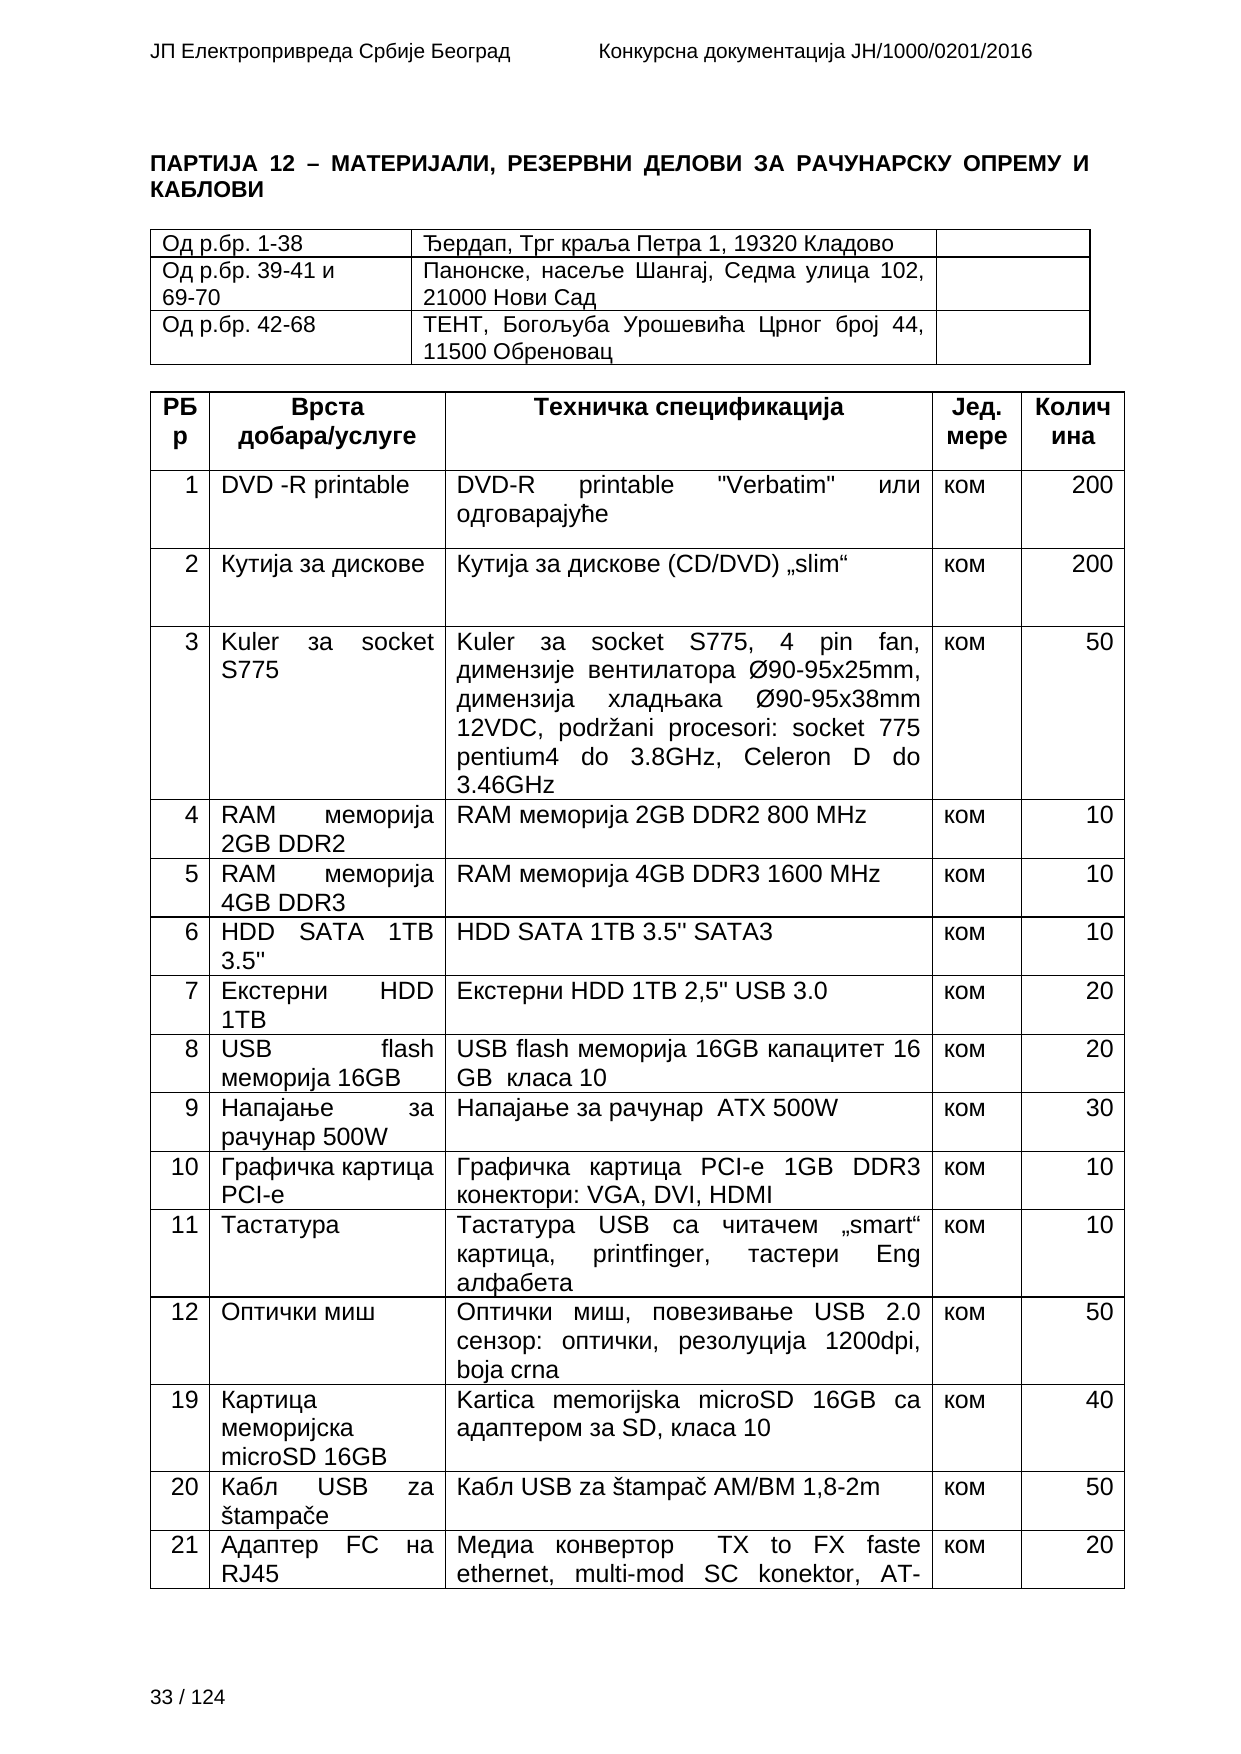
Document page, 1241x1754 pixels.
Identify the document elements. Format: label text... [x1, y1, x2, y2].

table_cell ком [933, 859, 1021, 916]
table_cell RAM меморија 4GB DDR3 1600 MHz [446, 859, 932, 916]
table_cell HDD SATA 1TB 3.5'' SATA3 [446, 918, 932, 975]
table_cell Тастатура USB са читачем „smart“ картица, printfinger, тастери Eng алфабета [446, 1210, 932, 1296]
table_cell 10 [1022, 918, 1124, 975]
table_cell Кабл USB za štampač АМ/BM 1,8-2m [446, 1472, 932, 1529]
table_cell Kuler за socket S775, 4 pin fan, димензије вентилатора Ø90-95x25mm, димензија хладњака Ø90-95x38mm 12VDC, podržani procesori: socket 775 pentium4 do 3.8GHz, Celeron D do 3.46GHz [446, 627, 932, 799]
table_header Количина [1022, 393, 1124, 469]
table_cell ком [933, 1298, 1021, 1384]
table_cell ком [933, 1531, 1021, 1588]
table_cell DVD-R printable "Verbatim" или одговарајуће [446, 471, 932, 548]
table_cell Тастатура [210, 1210, 445, 1296]
table_cell Екстерни HDD 1TB 2,5" USB 3.0 [446, 976, 932, 1033]
table_cell 9 [151, 1093, 209, 1151]
table_cell 20 [151, 1472, 209, 1529]
table_cell [937, 258, 1089, 310]
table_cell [446, 1531, 932, 1588]
table_cell 19 [151, 1385, 209, 1471]
table_cell Напајање за рачунар ATX 500W [446, 1093, 932, 1151]
table_cell 50 [1022, 1472, 1124, 1529]
table_cell USB flash меморија 16GB капацитет 16 GB класа 10 [446, 1035, 932, 1092]
table_cell Од р.бр. 39-41 и 69-70 [151, 258, 411, 310]
table_cell ком [933, 1035, 1021, 1092]
table_cell RAM меморија 2GB DDR2 [210, 800, 445, 858]
table_cell 200 [1022, 471, 1124, 548]
table_cell 1 [151, 471, 209, 548]
table_cell 7 [151, 976, 209, 1033]
table_cell Екстерни HDD 1TB [210, 976, 445, 1033]
table_cell Панонске, насеље Шангај, Седма улица 102, 21000 Нови Сад [412, 258, 936, 310]
table_cell Kuler за socket S775 [210, 627, 445, 799]
table_cell ком [933, 627, 1021, 799]
table_cell ком [933, 976, 1021, 1033]
text ПАРТИЈА 12 – МАТЕРИЈАЛИ, РЕЗЕРВНИ ДЕЛОВИ ЗА РАЧУНАРСКУ ОПРЕМУ И КАБЛОВИ [150, 150, 1090, 203]
table_cell ком [933, 918, 1021, 975]
table_cell ком [933, 1385, 1021, 1471]
table_cell ком [933, 1152, 1021, 1209]
table_cell [937, 311, 1089, 364]
table_cell Графичка картица PCI-e 1GB DDR3 конектори: VGA, DVI, HDMI [446, 1152, 932, 1209]
table_cell 30 [1022, 1093, 1124, 1151]
table_cell Напајање за рачунар 500W [210, 1093, 445, 1151]
table_cell ком [933, 549, 1021, 626]
table_cell Кутија за дискове (CD/DVD) „slim“ [446, 549, 932, 626]
table_cell 20 [1022, 976, 1124, 1033]
table_cell HDD SATA 1TB 3.5'' [210, 918, 445, 975]
table_cell Графичка картица PCI-e [210, 1152, 445, 1209]
table_header Техничка спецификација [446, 393, 932, 469]
table_cell Од р.бр. 42-68 [151, 311, 411, 364]
table_cell 10 [1022, 1210, 1124, 1296]
table_cell 200 [1022, 549, 1124, 626]
table_cell ком [933, 471, 1021, 548]
table_cell Оптички миш [210, 1298, 445, 1384]
table_header [937, 230, 1089, 256]
table_header Ђердап, Трг краља Петра 1, 19320 Кладово [412, 230, 936, 256]
table_cell ком [933, 1093, 1021, 1151]
table_header РБр [151, 393, 209, 469]
table_cell DVD -R printable [210, 471, 445, 548]
table_cell 10 [1022, 800, 1124, 858]
table_cell 20 [1022, 1035, 1124, 1092]
table_cell Кутија за дискове [210, 549, 445, 626]
table_cell 50 [1022, 627, 1124, 799]
table_cell RAM меморија 2GB DDR2 800 MHz [446, 800, 932, 858]
table_header Јед. мере [933, 393, 1021, 469]
table_cell RAM меморија 4GB DDR3 [210, 859, 445, 916]
table_cell Картица меморијска microSD 16GB [210, 1385, 445, 1471]
table_cell ком [933, 800, 1021, 858]
table_cell ком [933, 1210, 1021, 1296]
table_cell Оптички миш, повезивање USB 2.0 сензор: оптички, резолуција 1200dpi, boja crna [446, 1298, 932, 1384]
table_cell 11 [151, 1210, 209, 1296]
table_cell 8 [151, 1035, 209, 1092]
table_cell 2 [151, 549, 209, 626]
table_cell 12 [151, 1298, 209, 1384]
table_cell Кабл USB za štampače [210, 1472, 445, 1529]
table_cell USB flash меморија 16GB [210, 1035, 445, 1092]
table_cell 3 [151, 627, 209, 799]
table_cell ком [933, 1472, 1021, 1529]
table_cell 50 [1022, 1298, 1124, 1384]
table_cell 10 [1022, 859, 1124, 916]
table_cell 10 [151, 1152, 209, 1209]
table_cell 10 [1022, 1152, 1124, 1209]
table_cell 21 [151, 1531, 209, 1588]
table_header Од р.бр. 1-38 [151, 230, 411, 256]
table_cell Адаптер FC на RJ45 [210, 1531, 445, 1588]
table_cell 40 [1022, 1385, 1124, 1471]
table_cell 6 [151, 918, 209, 975]
table_cell 4 [151, 800, 209, 858]
table_header Врста добара/услуге [210, 393, 445, 469]
table_cell Kartica memorijska microSD 16GB са адаптером за SD, класа 10 [446, 1385, 932, 1471]
table_cell 5 [151, 859, 209, 916]
table_cell 20 [1022, 1531, 1124, 1588]
table_cell ТЕНТ, Богољуба Урошевића Црног број 44, 11500 Обреновац [412, 311, 936, 364]
